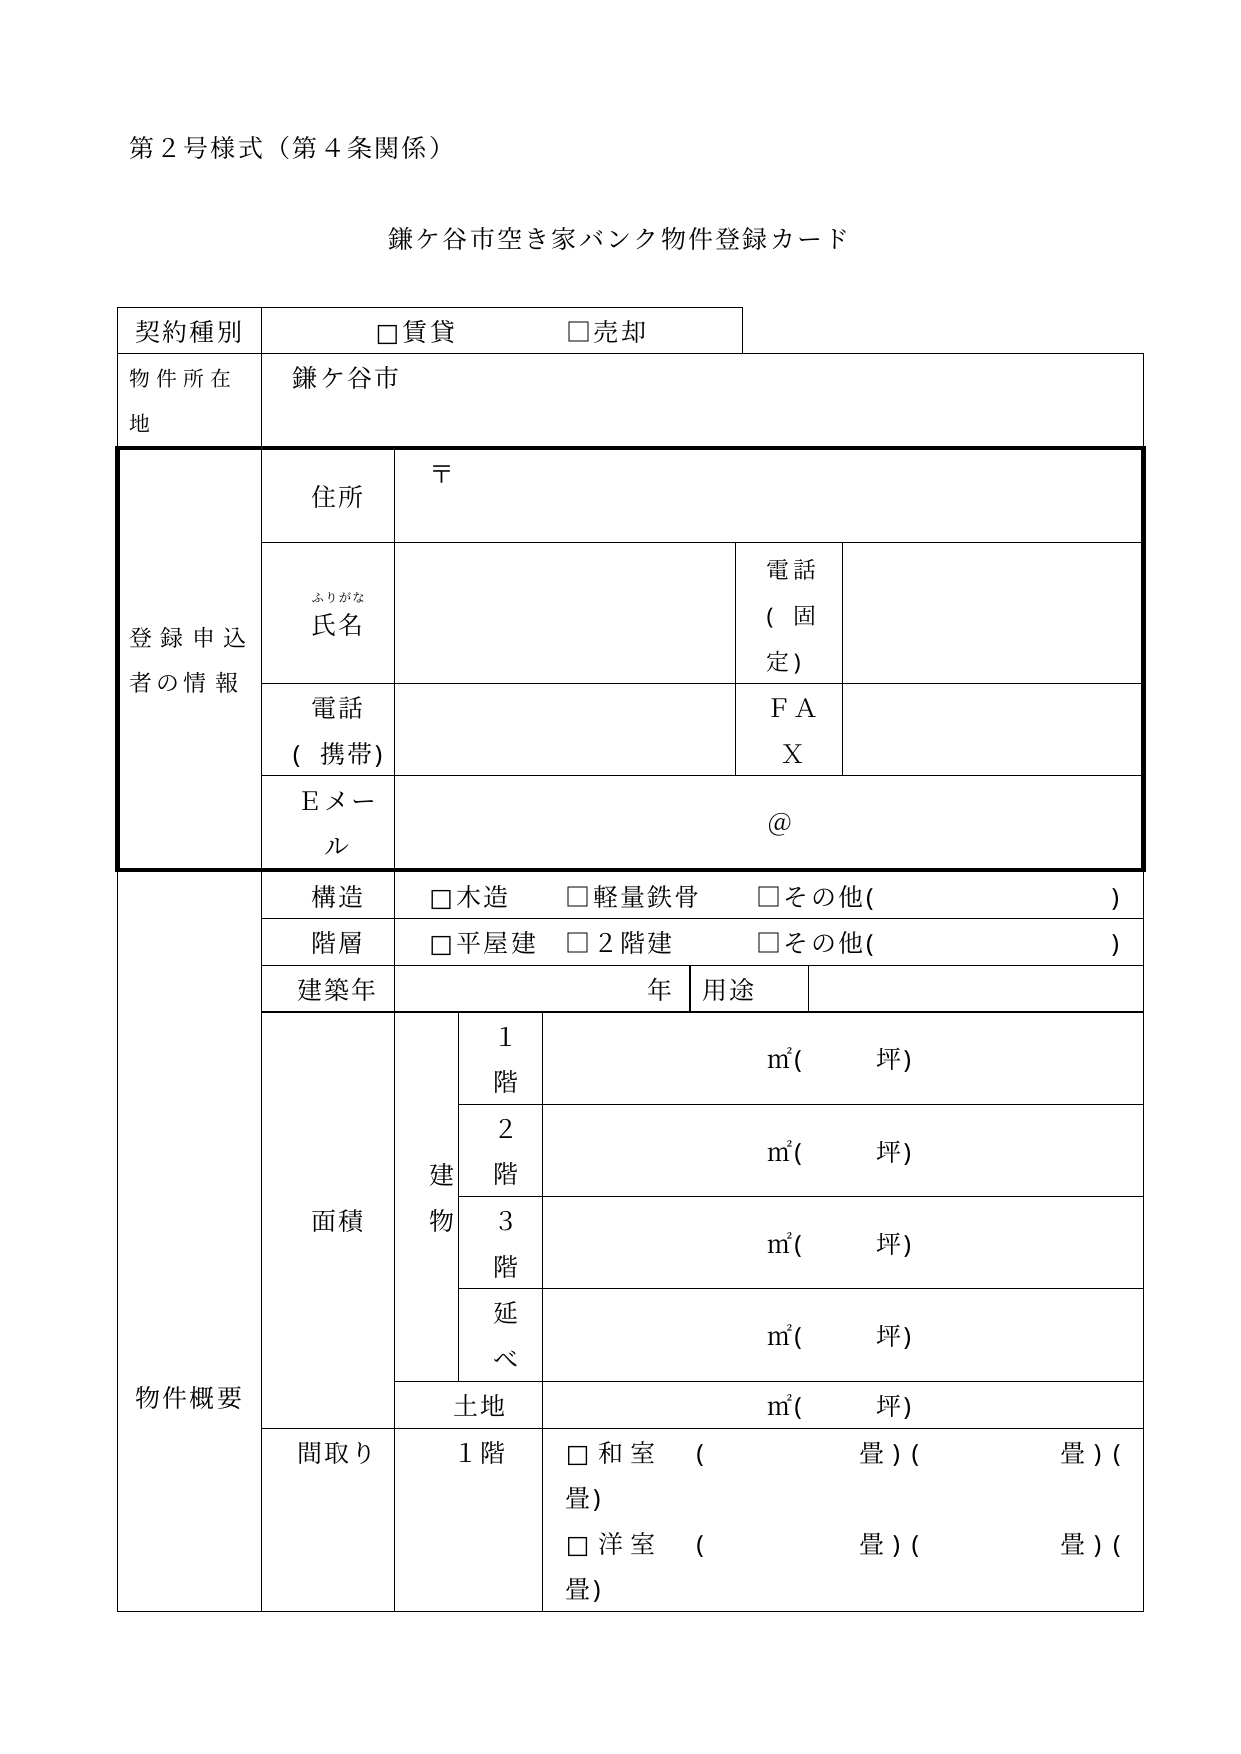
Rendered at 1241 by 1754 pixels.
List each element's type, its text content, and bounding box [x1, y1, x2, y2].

table_cell 面積 [262, 1013, 394, 1427]
table_cell 登録申込者の情報 [120, 450, 261, 868]
table_cell 物件所在地 [118, 354, 261, 446]
table_cell [809, 966, 1143, 1011]
table_cell 〒 [395, 450, 1141, 542]
table_cell ㎡( 坪) [543, 1105, 1143, 1196]
table_cell ㎡( 坪) [543, 1013, 1143, 1104]
table_cell ㎡( 坪) [543, 1382, 1143, 1427]
table_cell Ｅメール [262, 776, 394, 868]
table_cell 住所 [262, 450, 394, 542]
table_cell 土地 [395, 1382, 542, 1427]
table_cell 鎌ケ谷市 [262, 354, 1143, 446]
table_cell １階 [459, 1013, 542, 1104]
table_cell １階 [395, 1429, 542, 1611]
table_cell 年 [395, 966, 689, 1011]
table_cell [262, 543, 394, 683]
table_cell 建物 [395, 1013, 458, 1381]
table_cell 物件概要 物件概要 [118, 872, 261, 1611]
table_cell 構造 [262, 872, 394, 918]
table_cell □平屋建 □２階建 □その他( ) [395, 919, 1143, 965]
table_cell ３階 [459, 1197, 542, 1288]
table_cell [543, 1429, 1143, 1611]
table_cell 建築年 [262, 966, 394, 1011]
text 鎌ケ谷市空き家バンク物件登録カード [129, 215, 1111, 261]
table_cell ㎡( 坪) [543, 1197, 1143, 1288]
table_cell [395, 684, 735, 775]
table_cell ＦＡＸ [736, 684, 842, 775]
table_cell ＠ [395, 776, 1141, 868]
table_cell 階層 [262, 919, 394, 965]
table_header □賃貸 □売却 [262, 308, 742, 353]
table_header 契約種別 [118, 308, 261, 353]
table_cell 延べ [459, 1289, 542, 1381]
table_cell 用途 [691, 966, 808, 1011]
text 第２号様式（第４条関係） [129, 124, 1111, 170]
table_cell 間取り [262, 1429, 394, 1611]
table_cell 電話(固定) [736, 543, 842, 683]
table_cell [843, 543, 1141, 683]
table_cell [843, 684, 1141, 775]
table_cell ２階 [459, 1105, 542, 1196]
table_cell [395, 543, 735, 683]
table_cell □木造 □軽量鉄骨 □その他( ) [395, 872, 1143, 918]
table_cell ㎡( 坪) [543, 1289, 1143, 1381]
table_cell 電話 (携帯) [262, 684, 394, 775]
